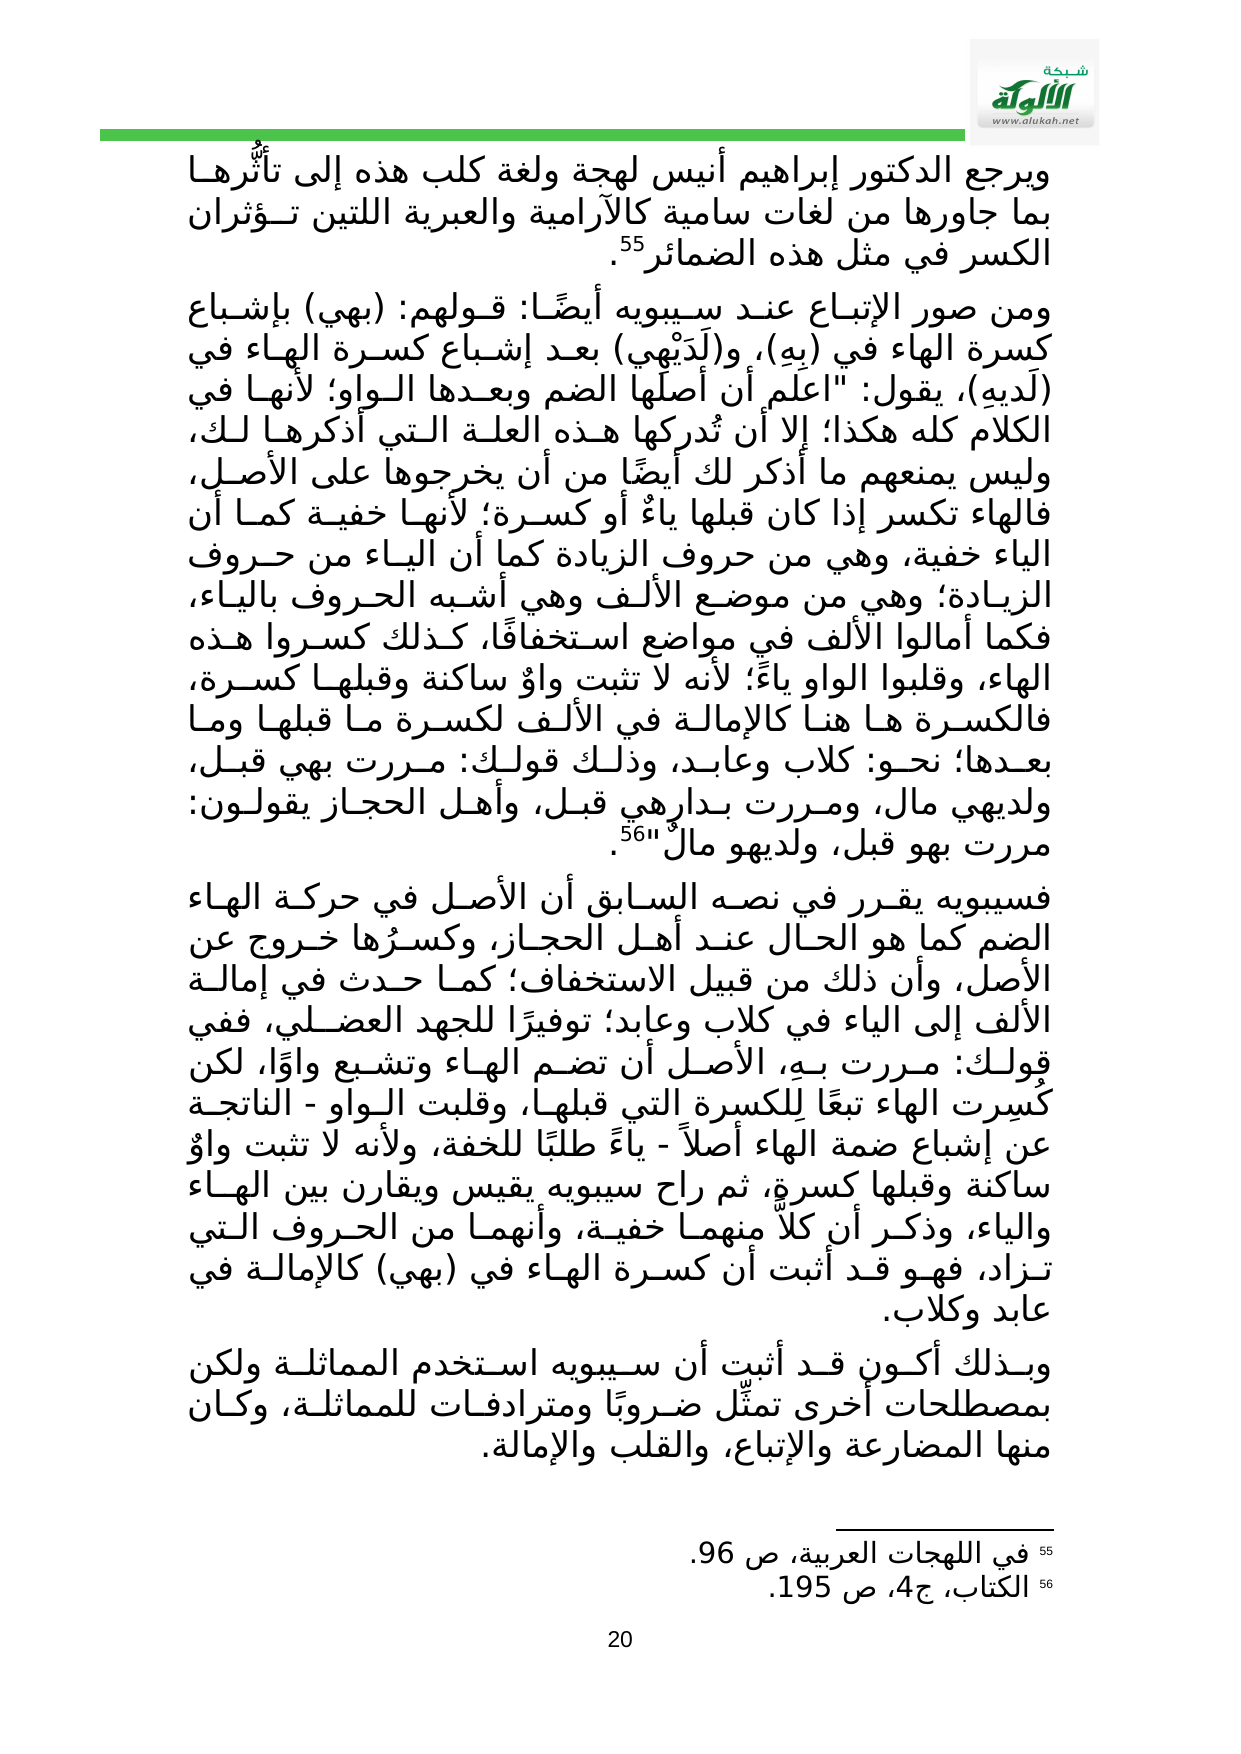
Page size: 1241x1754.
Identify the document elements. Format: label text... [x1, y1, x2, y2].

text ومن صور الإتباع عند سيبويه أيضًا: قولهم: (بهي) بإشباع كسرة الهاء في (بِهِ)، و(لَدَيْهِي) بعد إشباع كسرة الهاء في (لَديهِ)، يقول: "اعلم أن أصلها الضم وبعدها الواو؛ لأنها في الكلام كله هكذا؛ إلا أن تُدركها هذه العلة التي أذكرها لك، وليس يمنعهم ما أذكر لك أيضًا من أن يخرجوها على الأصل، فالهاء تكسر إذا كان قبلها ياءٌ أو كسرة؛ لأنها خفية كما أن الياء خفية، وهي من حروف الزيادة كما أن الياء من حروف الزيادة؛ وهي من موضع الألف وهي أشبه الحروف بالياء، فكما أمالوا الألف في مواضع استخفافًا، كذلك كسروا هذه الهاء، وقلبوا الواو ياءً؛ لأنه لا تثبت واوٌ ساكنة وقبلها كسرة، فالكسرة ها هنا كالإمالة في الألف لكسرة ما قبلها وما بعدها؛ نحو: كلاب وعابد، وذلك قولك: مررت بهي قبل، ولديهي مال، ومررت بدارهي قبل، وأهل الحجاز يقولون: مررت بهو قبل، ولديهو مالٌ". [187, 286, 1053, 864]
text ويرجع الدكتور إبراهيم أنيس لهجة ولغة كلب هذه إلى تأثُّرها بما جاورها من لغات سامية كالآرامية والعبرية اللتين تؤثران الكسر في مثل هذه الضمائر. [187, 150, 1053, 274]
text وبذلك أكون قد أثبت أن سيبويه استخدم المماثلة ولكن بمصطلحات أخرى تمثِّل ضروبًا ومترادفات للمماثلة، وكان منها المضارعة والإتباع، والقلب والإمالة. [187, 1342, 1053, 1466]
text فسيبويه يقرر في نصه السابق أن الأصل في حركة الهاء الضم كما هو الحال عند أهل الحجاز، وكسرُها خروج عن الأصل، وأن ذلك من قبيل الاستخفاف؛ كما حدث في إمالة الألف إلى الياء في كلاب وعابد؛ توفيرًا للجهد العضلي، ففي قولك: مررت بهِ، الأصل أن تضم الهاء وتشبع واوًا، لكن كُسِرت الهاء تبعًا لِلكسرة التي قبلها، وقلبت الواو - الناتجة عن إشباع ضمة الهاء أصلاً - ياءً طلبًا للخفة، ولأنه لا تثبت واوٌ ساكنة وقبلها كسرة، ثم راح سيبويه يقيس ويقارن بين الهاء والياء، وذكر أن كلاًّ منهما خفية، وأنهما من الحروف التي تزاد، فهو قد أثبت أن كسرة الهاء في (بهي) كالإمالة في عابد وكلاب. [187, 876, 1053, 1330]
